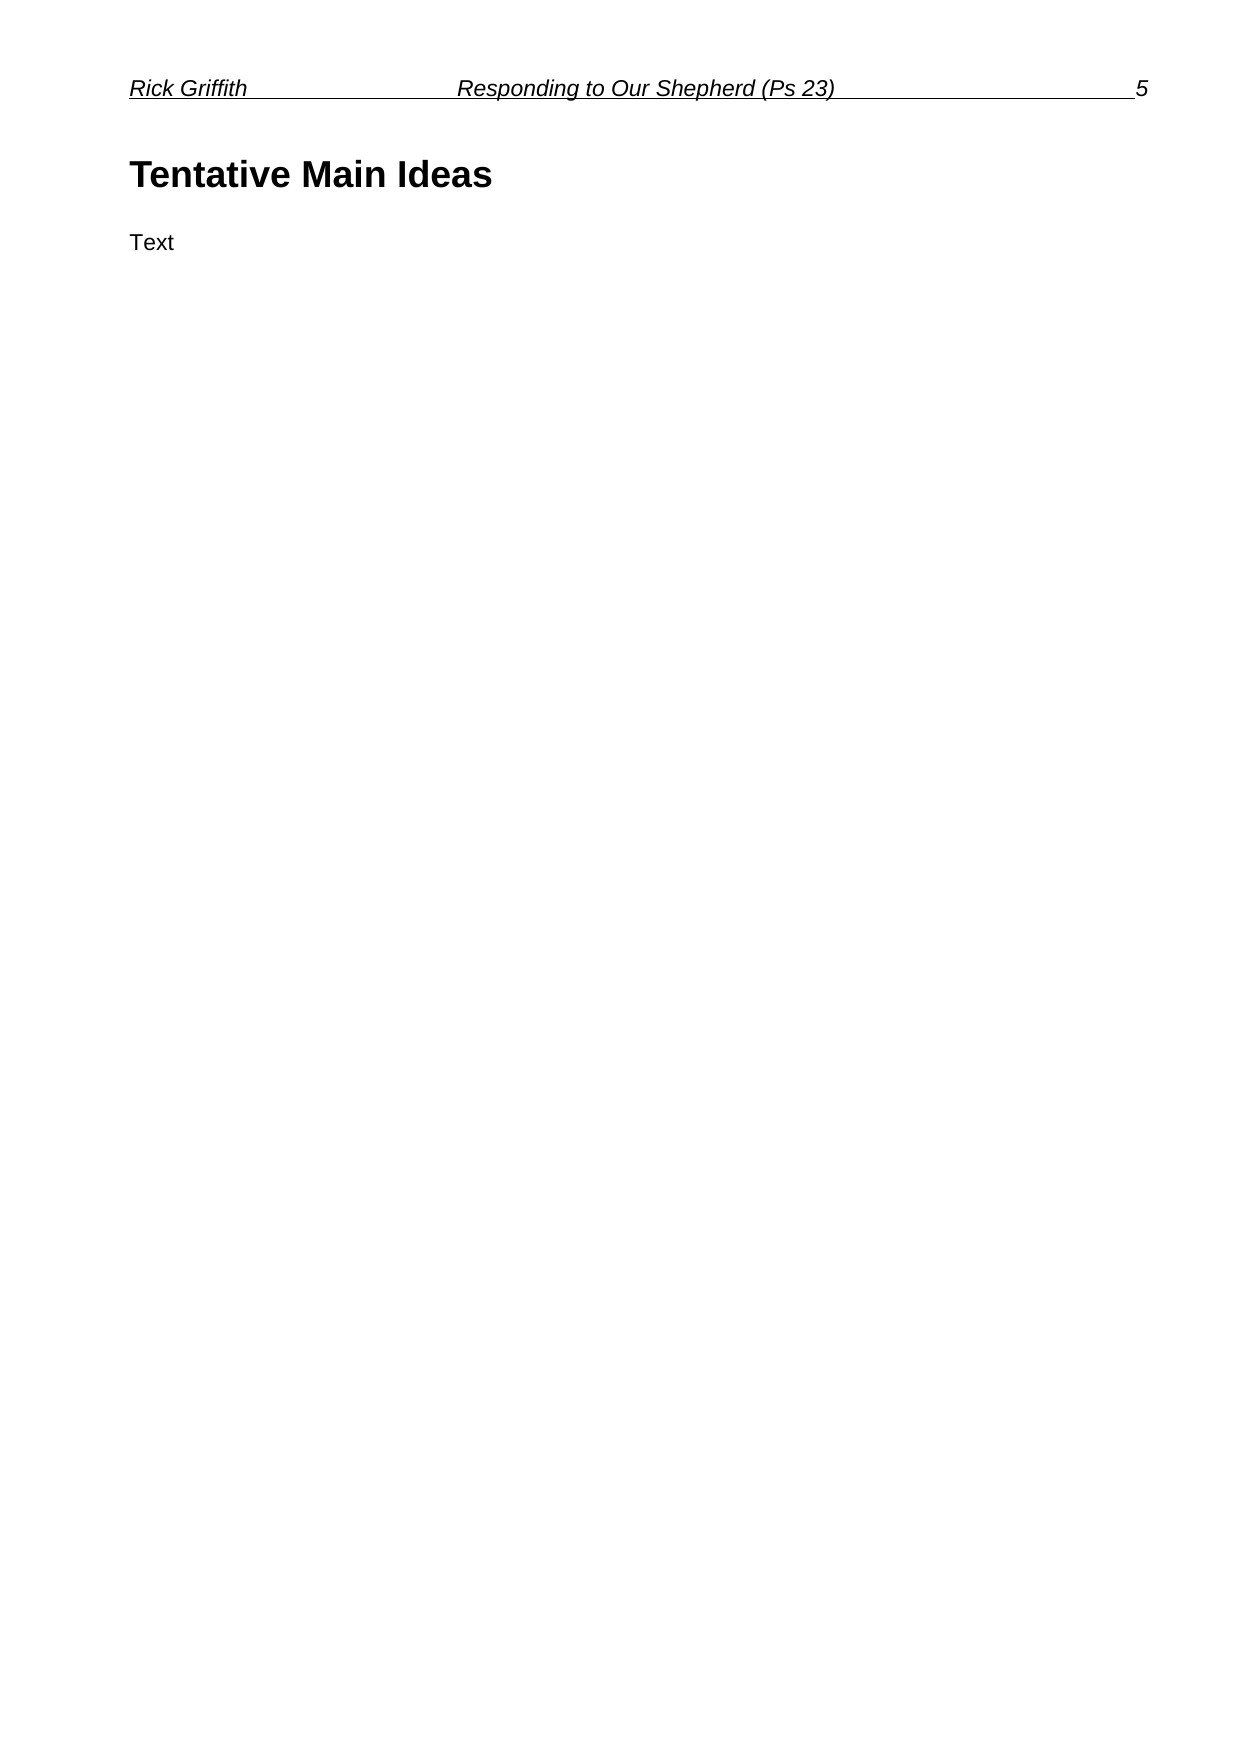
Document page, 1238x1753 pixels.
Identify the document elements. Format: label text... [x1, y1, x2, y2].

text Text [129, 228, 1173, 255]
subtitle Tentative Main Ideas [129, 153, 1172, 196]
